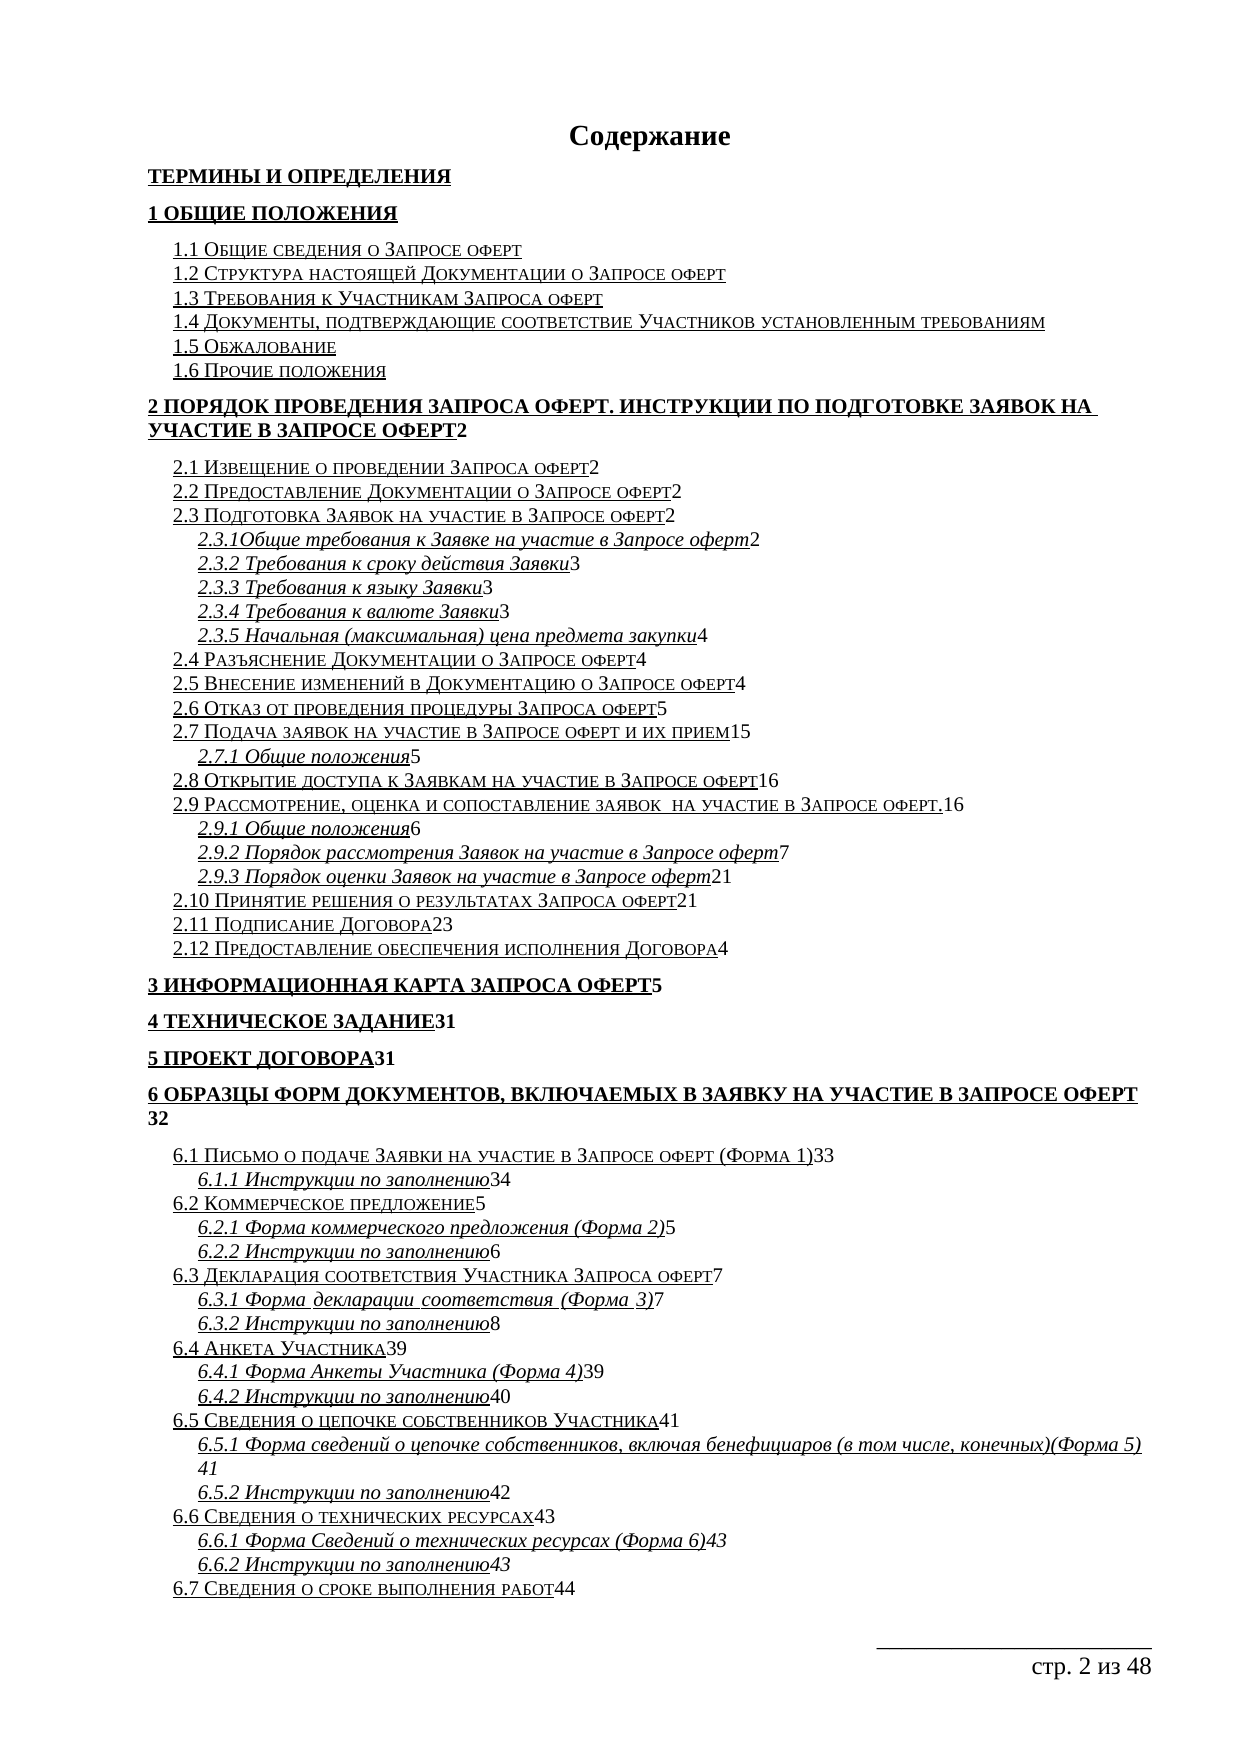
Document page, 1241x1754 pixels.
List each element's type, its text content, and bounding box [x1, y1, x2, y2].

text 1.6 Прочие положения 11 [173, 358, 1152, 382]
text 5 ПРОЕКТ ДОГОВОРА 31 [148, 1046, 1152, 1070]
text 6.2.2 Инструкции по заполнению 36 [198, 1239, 1152, 1263]
text 2.3.1Общие требования к Заявке на участие в Запросе оферт 12 [198, 527, 1152, 551]
text 2.2 Предоставление Документации о Запросе оферт 12 [173, 479, 1152, 503]
text 2.3.3 Требования к языку Заявки 13 [198, 575, 1152, 599]
text 6.2 Коммерческое предложение 35 [173, 1191, 1152, 1215]
text 6.5.2 Инструкции по заполнению 42 [198, 1480, 1152, 1504]
text 6.4.2 Инструкции по заполнению 40 [198, 1383, 1152, 1408]
text 2.7 Подача заявок на участие в Запросе оферт и их прием 15 [173, 719, 1152, 743]
text 2.4 Разъяснение Документации о Запросе оферт 14 [173, 647, 1152, 671]
text 6.4.1 Форма Анкеты Участника (Форма 4) 39 [198, 1359, 1152, 1383]
text 2.7.1 Общие положения 15 [198, 743, 1152, 768]
text 6.2.1 Форма коммерческого предложения (Форма 2) 35 [198, 1215, 1152, 1239]
text 6.3.1 Форма декларации соответствия (Форма 3) 37 [198, 1287, 1152, 1311]
text 2.3.2 Требования к сроку действия Заявки 13 [198, 551, 1152, 575]
text 2.6 Отказ от проведения процедуры Запроса оферт 15 [173, 695, 1152, 719]
text 2.11 Подписание Договора 23 [173, 912, 1152, 936]
text 3 Информационная карта Запроса оферт 25 [148, 973, 1152, 997]
text 2.12 Предоставление обеспечения исполнения Договора 24 [173, 936, 1152, 960]
text 2.9.2 Порядок рассмотрения Заявок на участие в Запросе оферт 17 [198, 840, 1152, 864]
text 1.1 Общие сведения о Запросе оферт 6 [173, 237, 1152, 261]
text 2.3 Подготовка Заявок на участие в Запросе оферт 12 [173, 503, 1152, 527]
text 6.3.2 Инструкции по заполнению 38 [198, 1311, 1152, 1335]
text 1.4 Документы, подтверждающие соответствие Участников установленным требованиям 8 [173, 309, 1152, 333]
text 6.6 Сведения о технических ресурсах 43 [173, 1504, 1152, 1528]
text ТЕРМИНЫ И ОПРЕДЕЛЕНИЯ 4 [148, 164, 1152, 188]
text 1.5 Обжалование 11 [173, 333, 1152, 358]
text 6.5.1 Форма сведений о цепочке собственников, включая бенефициаров (в том числе, конечных)(Форма 5) 41 [198, 1432, 1152, 1480]
text 2.3.4 Требования к валюте Заявки 13 [198, 599, 1152, 623]
text 2.5 Внесение изменений в Документацию о Запросе оферт 14 [173, 671, 1152, 695]
text 1.3 Требования к Участникам Запроса оферт 6 [173, 285, 1152, 309]
text 2.3.5 Начальная (максимальная) цена предмета закупки 14 [198, 623, 1152, 647]
text 2 Порядок проведения Запроса оферт. Инструкции по подготовке заявок на участие в Запросе оферт 12 [148, 394, 1152, 442]
text 6.3 Декларация соответствия Участника Запроса оферт 37 [173, 1263, 1152, 1287]
text 6.1.1 Инструкции по заполнению 34 [198, 1167, 1152, 1191]
text 2.9.1 Общие положения 16 [198, 816, 1152, 840]
text 6.5 Сведения о цепочке собственников Участника 41 [173, 1408, 1152, 1432]
text 1.2 Структура настоящей Документации о Запросе оферт 6 [173, 261, 1152, 285]
text 2.9 Рассмотрение, оценка и сопоставление заявок на участие в Запросе оферт. 16 [173, 792, 1152, 816]
text 6.7 Сведения о сроке выполнения работ 44 [173, 1576, 1152, 1600]
text 2.1 Извещение о проведении Запроса оферт 12 [173, 455, 1152, 479]
text Содержание [148, 118, 1152, 152]
text 2.10 Принятие решения о результатах Запроса оферт 21 [173, 888, 1152, 912]
text 6.6.2 Инструкции по заполнению 43 [198, 1552, 1152, 1576]
text 6.4 Анкета Участника 39 [173, 1335, 1152, 1359]
text 4 Техническое задание 31 [148, 1009, 1152, 1033]
text 1 Общие положения 6 [148, 201, 1152, 225]
text 2.8 Открытие доступа к Заявкам на участие в Запросе оферт 16 [173, 768, 1152, 792]
text 6.6.1 Форма Сведений о технических ресурсах (Форма 6) 43 [198, 1528, 1152, 1552]
text 6 Образцы форм документов, включаемых в заявку на участие в Запросе оферт 32 [148, 1082, 1152, 1130]
text 2.9.3 Порядок оценки Заявок на участие в Запросе оферт 21 [198, 864, 1152, 888]
text 6.1 Письмо о подаче Заявки на участие в Запросе оферт (Форма 1) 33 [173, 1143, 1152, 1167]
